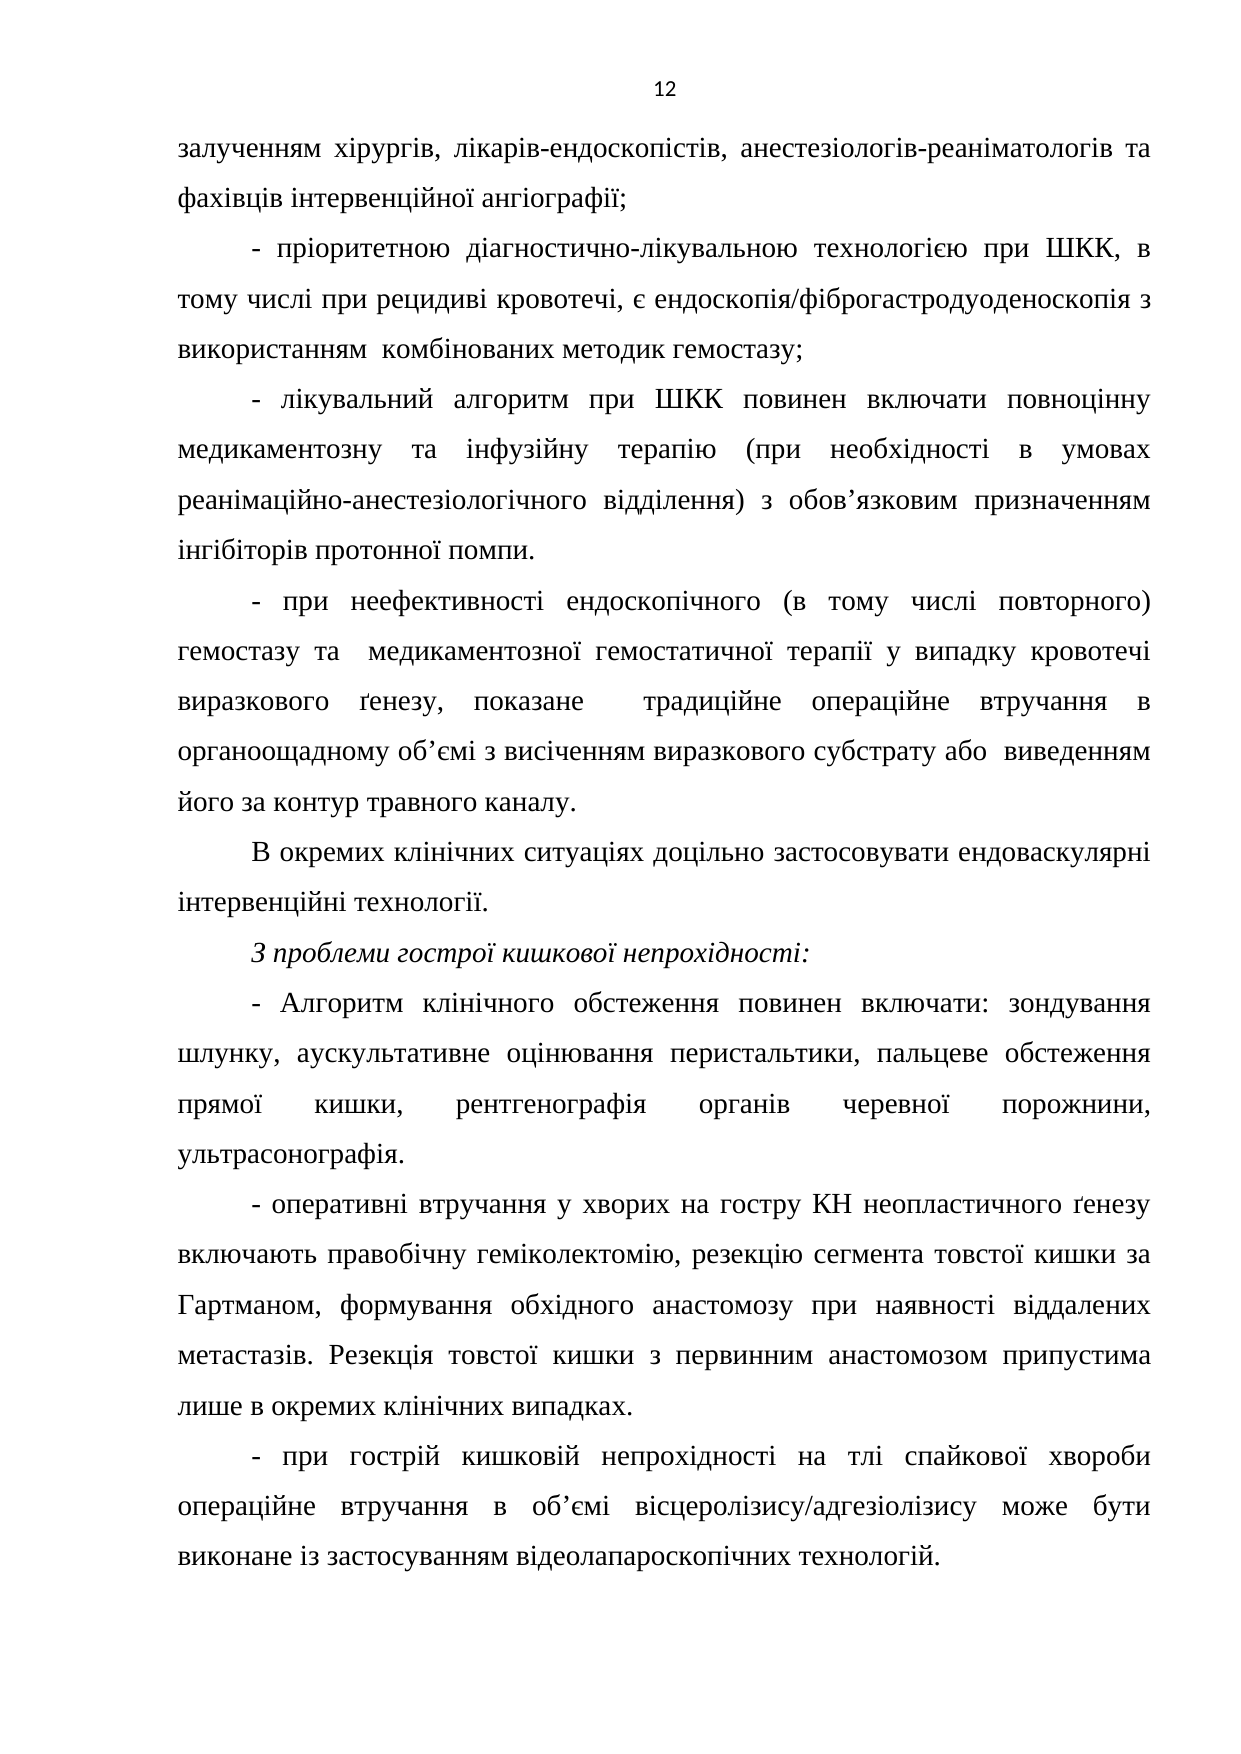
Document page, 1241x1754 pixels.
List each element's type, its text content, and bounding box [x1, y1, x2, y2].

text З проблеми гострої кишкової непрохідності: [177, 935, 1152, 968]
text - при неефективності ендоскопічного (в тому числі повторного) гемостазу та медикаментозної гемостатичної терапії у випадку кровотечі виразкового ґенезу, показане традиційне операційне втручання в органоощадному об’ємі з висіченням виразкового субстрату або виведенням його за контур травного каналу. [177, 583, 1152, 817]
text В окремих клінічних ситуаціях доцільно застосовувати ендоваскулярні інтервенційні технології. [177, 834, 1152, 918]
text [177, 130, 1152, 214]
text - оперативні втручання у хворих на гостру КН неопластичного ґенезу включають правобічну геміколектомію, резекцію сегмента товстої кишки за Гартманом, формування обхідного анастомозу при наявності віддалених метастазів. Резекція товстої кишки з первинним анастомозом припустима лише в окремих клінічних випадках. [177, 1186, 1152, 1421]
text - при гострій кишковій непрохідності на тлі спайкової хвороби операційне втручання в об’ємі вісцеролізису/адгезіолізису може бути виконане із застосуванням відеолапароскопічних технологій. [177, 1438, 1152, 1572]
text - Алгоритм клінічного обстеження повинен включати: зондування шлунку, аускультативне оцінювання перистальтики, пальцеве обстеження прямої кишки, рентгенографія органів черевної порожнини, ультрасонографія. [177, 985, 1152, 1169]
text - пріоритетною діагностично-лікувальною технологією при ШКК, в тому числі при рецидиві кровотечі, є ендоскопія/фіброгастродуоденоскопія з використанням комбінованих методик гемостазу; [177, 230, 1152, 364]
text - лікувальний алгоритм при ШКК повинен включати повноцінну медикаментозну та інфузійну терапію (при необхідності в умовах реанімаційно-анестезіологічного відділення) з обов’язковим призначенням інгібіторів протонної помпи. [177, 381, 1152, 566]
